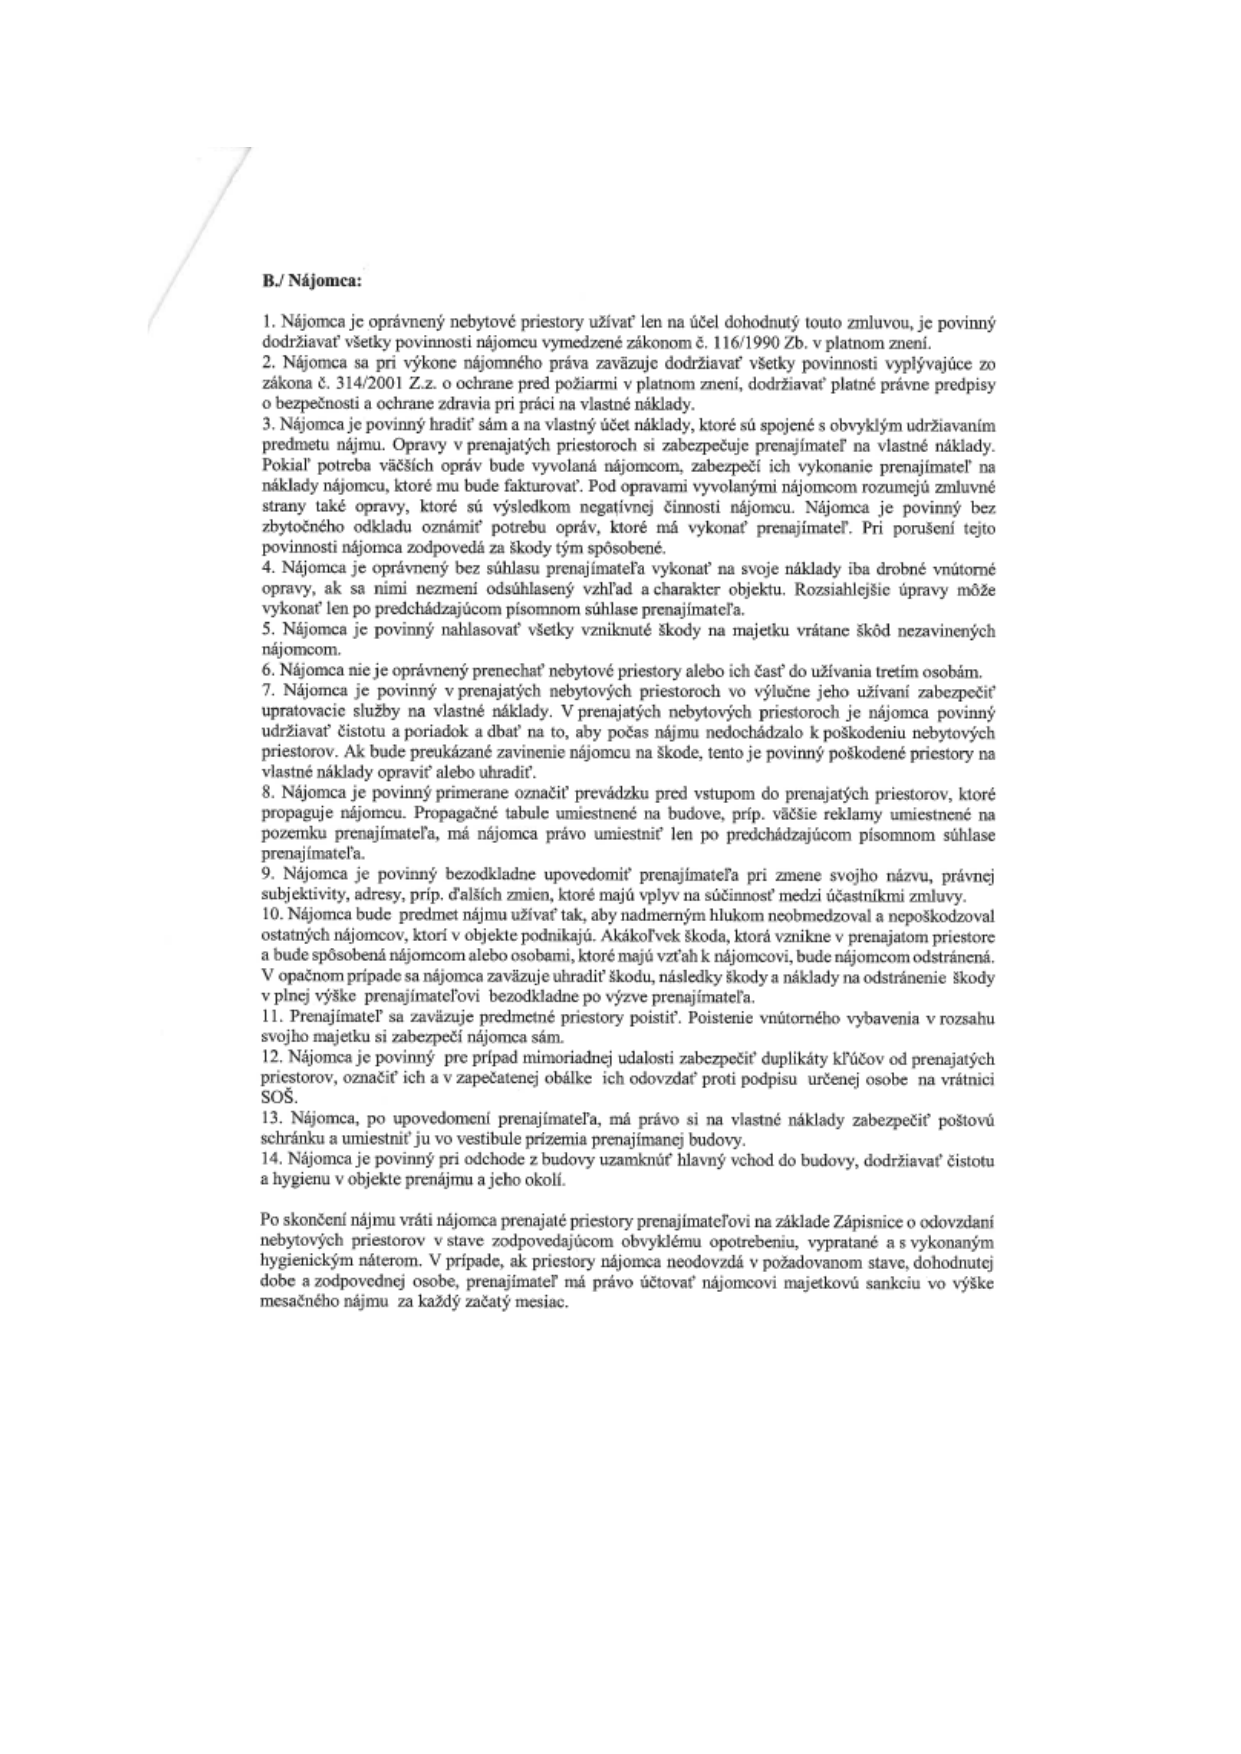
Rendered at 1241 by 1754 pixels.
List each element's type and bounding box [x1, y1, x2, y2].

picture [147, 147, 1092, 1482]
